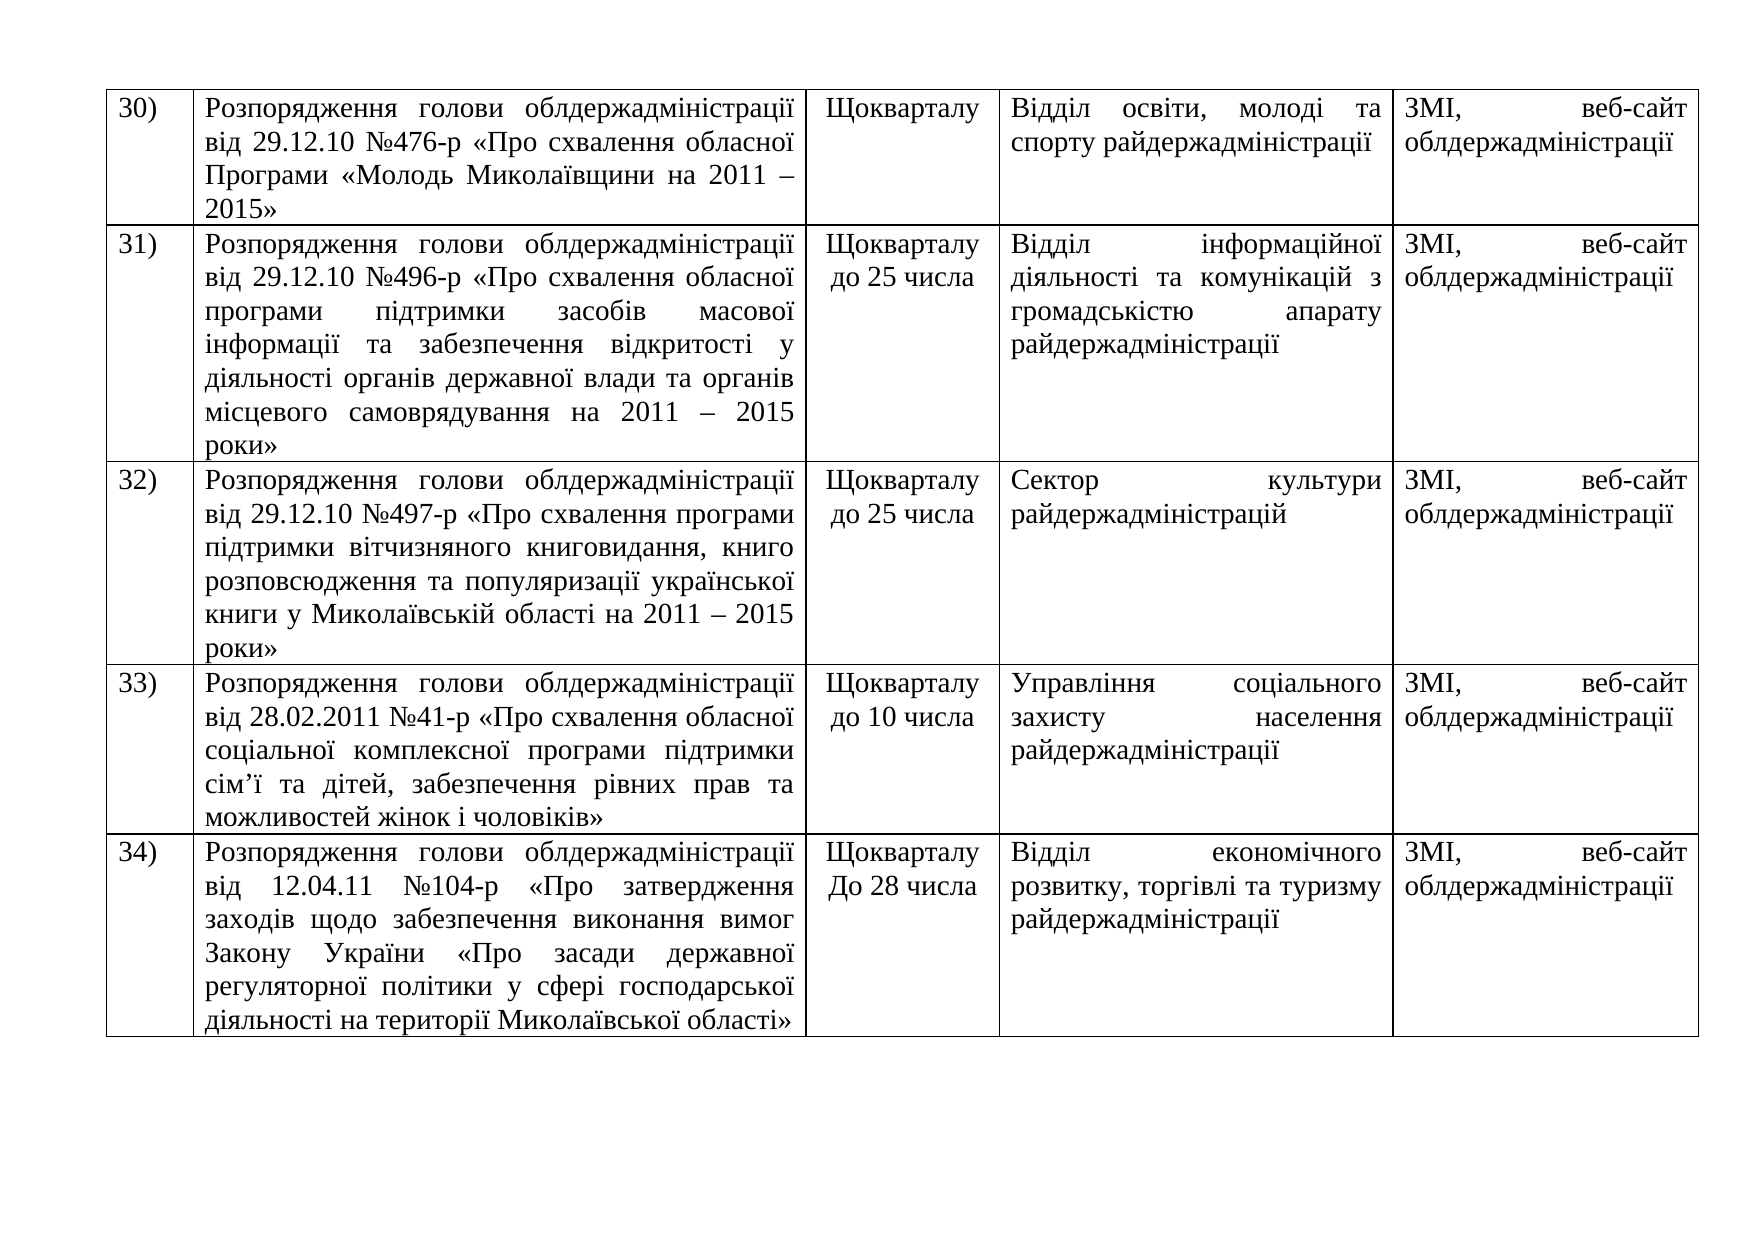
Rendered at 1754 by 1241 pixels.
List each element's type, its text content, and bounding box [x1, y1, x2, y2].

table_cell ЗМІ, веб-сайт облдержадміністрації [1394, 226, 1698, 461]
table_cell Управління соціального захисту населення райдержадміністрації [1000, 665, 1392, 833]
table_cell Розпорядження голови облдержадміністрації від 29.12.10 №476-р «Про схвалення обласної Програми «Молодь Миколаївщини на 2011 – 2015» [194, 90, 805, 224]
table_cell Розпорядження голови облдержадміністрації від 29.12.10 №496-р «Про схвалення обласної програми підтримки засобів масової інформації та забезпечення відкритості у діяльності органів державної влади та органів місцевого самоврядування на 2011 – 2015 роки» [194, 226, 805, 461]
table_cell Щокварталу до 25 числа [807, 226, 999, 461]
table_cell Відділ інформаційної діяльності та комунікацій з громадськістю апарату райдержадміністрації [1000, 226, 1392, 461]
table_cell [1394, 835, 1698, 1036]
table_cell 30) [107, 90, 193, 224]
table_cell Розпорядження голови облдержадміністрації від 29.12.10 №497-р «Про схвалення програми підтримки вітчизняного книговидання, книго розповсюдження та популяризації української книги у Миколаївській області на 2011 – 2015 роки» [194, 462, 805, 663]
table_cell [1394, 90, 1698, 224]
table_cell ЗМІ, веб-сайт облдержадміністрації [1394, 462, 1698, 663]
table_cell Щокварталу до 10 числа [807, 665, 999, 833]
table_cell 31) [107, 226, 193, 461]
table_cell 32) [107, 462, 193, 663]
table_cell Щокварталу до 25 числа [807, 462, 999, 663]
table_cell ЗМІ, веб-сайт облдержадміністрації [1394, 665, 1698, 833]
table_cell Розпорядження голови облдержадміністрації від 12.04.11 №104-р «Про затвердження заходів щодо забезпечення виконання вимог Закону України «Про засади державної регуляторної політики у сфері господарської діяльності на території Миколаївської області» [194, 835, 805, 1036]
table_cell 34) [107, 835, 193, 1036]
table_cell Щокварталу [807, 90, 999, 224]
table_cell Щокварталу До 28 числа [807, 835, 999, 1036]
table_cell Відділ економічного розвитку, торгівлі та туризму райдержадміністрації [1000, 835, 1392, 1036]
table_cell Відділ освіти, молоді та спорту райдержадміністрації [1000, 90, 1392, 224]
table_cell Розпорядження голови облдержадміністрації від 28.02.2011 №41-р «Про схвалення обласної соціальної комплексної програми підтримки сім’ї та дітей, забезпечення рівних прав та можливостей жінок і чоловіків» [194, 665, 805, 833]
table_cell Сектор культури райдержадміністрацій [1000, 462, 1392, 663]
table_cell 33) [107, 665, 193, 833]
